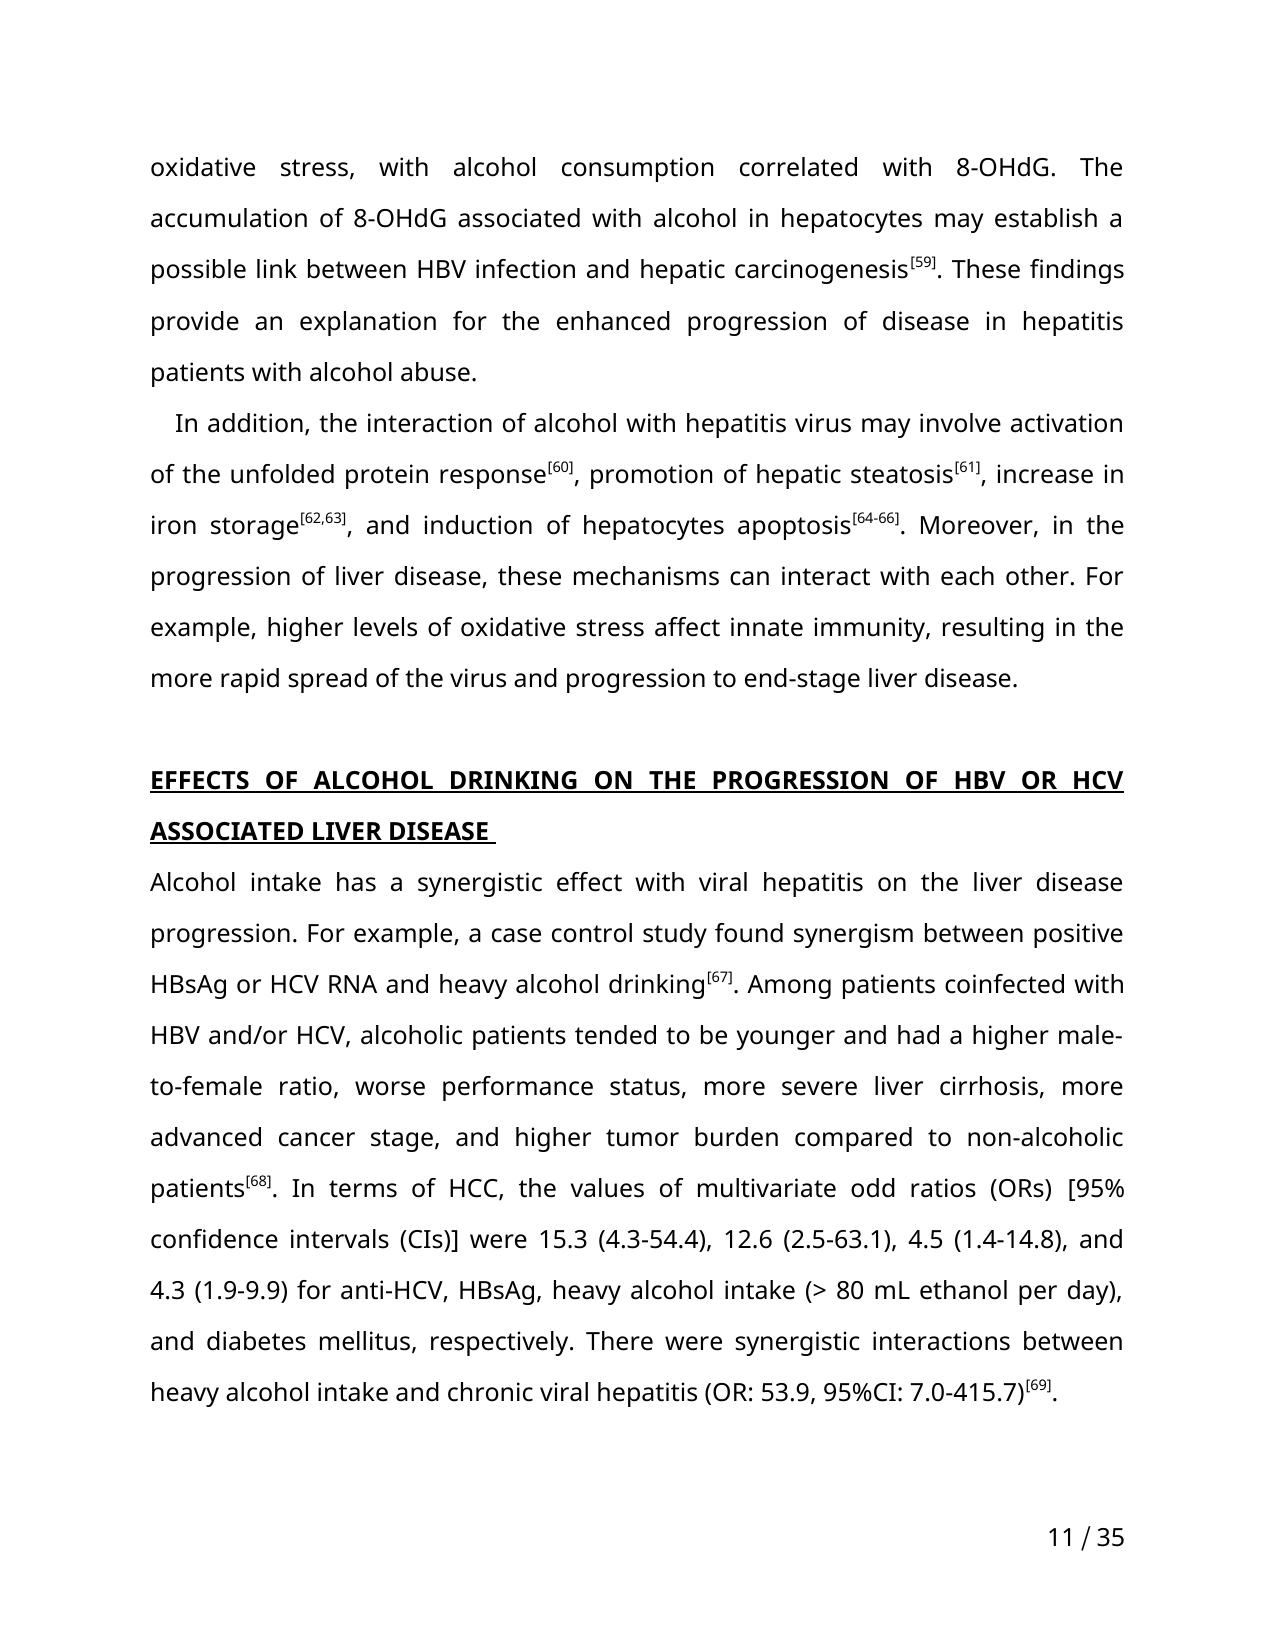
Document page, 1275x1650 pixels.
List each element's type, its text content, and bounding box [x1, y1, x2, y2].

text Alcohol intake has a synergistic effect with viral hepatitis on the liver disease progression. For example, a case control study found synergism between positive HBsAg or HCV RNA and heavy alcohol drinking[67]. Among patients coinfected with HBV and/or HCV, alcoholic patients tended to be younger and had a higher male-to-female ratio, worse performance status, more severe liver cirrhosis, more advanced cancer stage, and higher tumor burden compared to non-alcoholic patients[68]. In terms of HCC, the values of multivariate odd ratios (ORs) [95% confidence intervals (CIs)] were 15.3 (4.3-54.4), 12.6 (2.5-63.1), 4.5 (1.4-14.8), and 4.3 (1.9-9.9) for anti-HCV, HBsAg, heavy alcohol intake (> 80 mL ethanol per day), and diabetes mellitus, respectively. There were synergistic interactions between heavy alcohol intake and chronic viral hepatitis (OR: 53.9, 95%CI: 7.0-415.7)[69]. [150, 864, 1125, 1409]
text Effects of alcohol drinking on the progression of HBV OR hCV associated liver disease [150, 762, 1125, 848]
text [150, 150, 1125, 388]
text In addition, the interaction of alcohol with hepatitis virus may involve activation of the unfolded protein response[60], promotion of hepatic steatosis[61], increase in iron storage[62,63], and induction of hepatocytes apoptosis[64-66]. Moreover, in the progression of liver disease, these mechanisms can interact with each other. For example, higher levels of oxidative stress affect innate immunity, resulting in the more rapid spread of the virus and progression to end-stage liver disease. [150, 405, 1125, 694]
